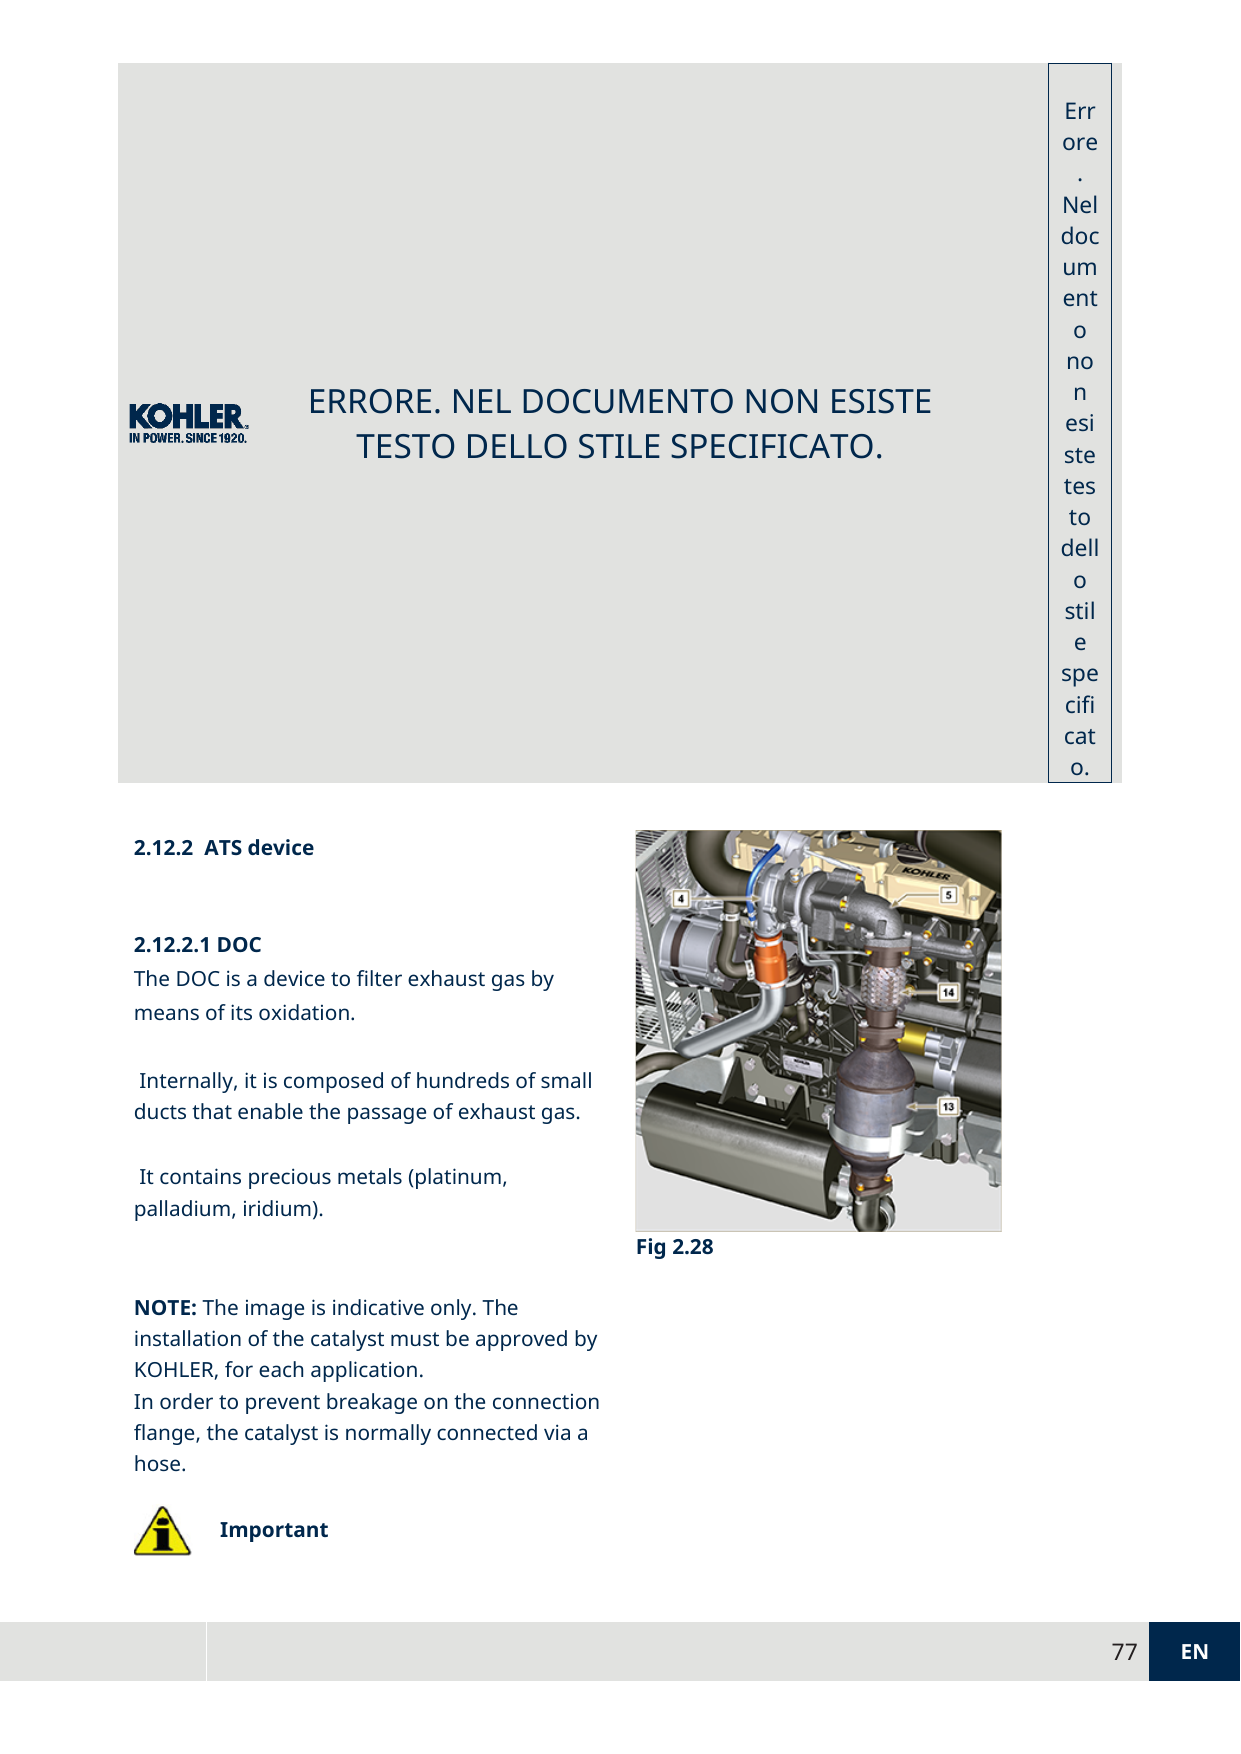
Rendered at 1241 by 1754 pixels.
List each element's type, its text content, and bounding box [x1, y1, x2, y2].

table_cell 2.12.2 ATS device 2.12.2.1 DOC The DOC is a device to filter exhaust gas by means of its oxidation. Internally, it is composed of hundreds of small ducts that enable the passage of exhaust gas. It contains precious metals (platinum, palladium, iridium). NOTE: The image is indicative only. The installation of the catalyst must be approved by KOHLER, for each application. In order to prevent breakage on the connection flange, the catalyst is normally connected via a hose. Important In order to prevent breakage on the connection flange, the catalyst must be connected via a flexible exhaust tube. Tab 2.32a [118, 815, 620, 1571]
picture [129, 403, 249, 443]
picture [635, 830, 1002, 1232]
picture [133, 1504, 193, 1556]
table_cell Fig 2.28 [620, 815, 1122, 1571]
